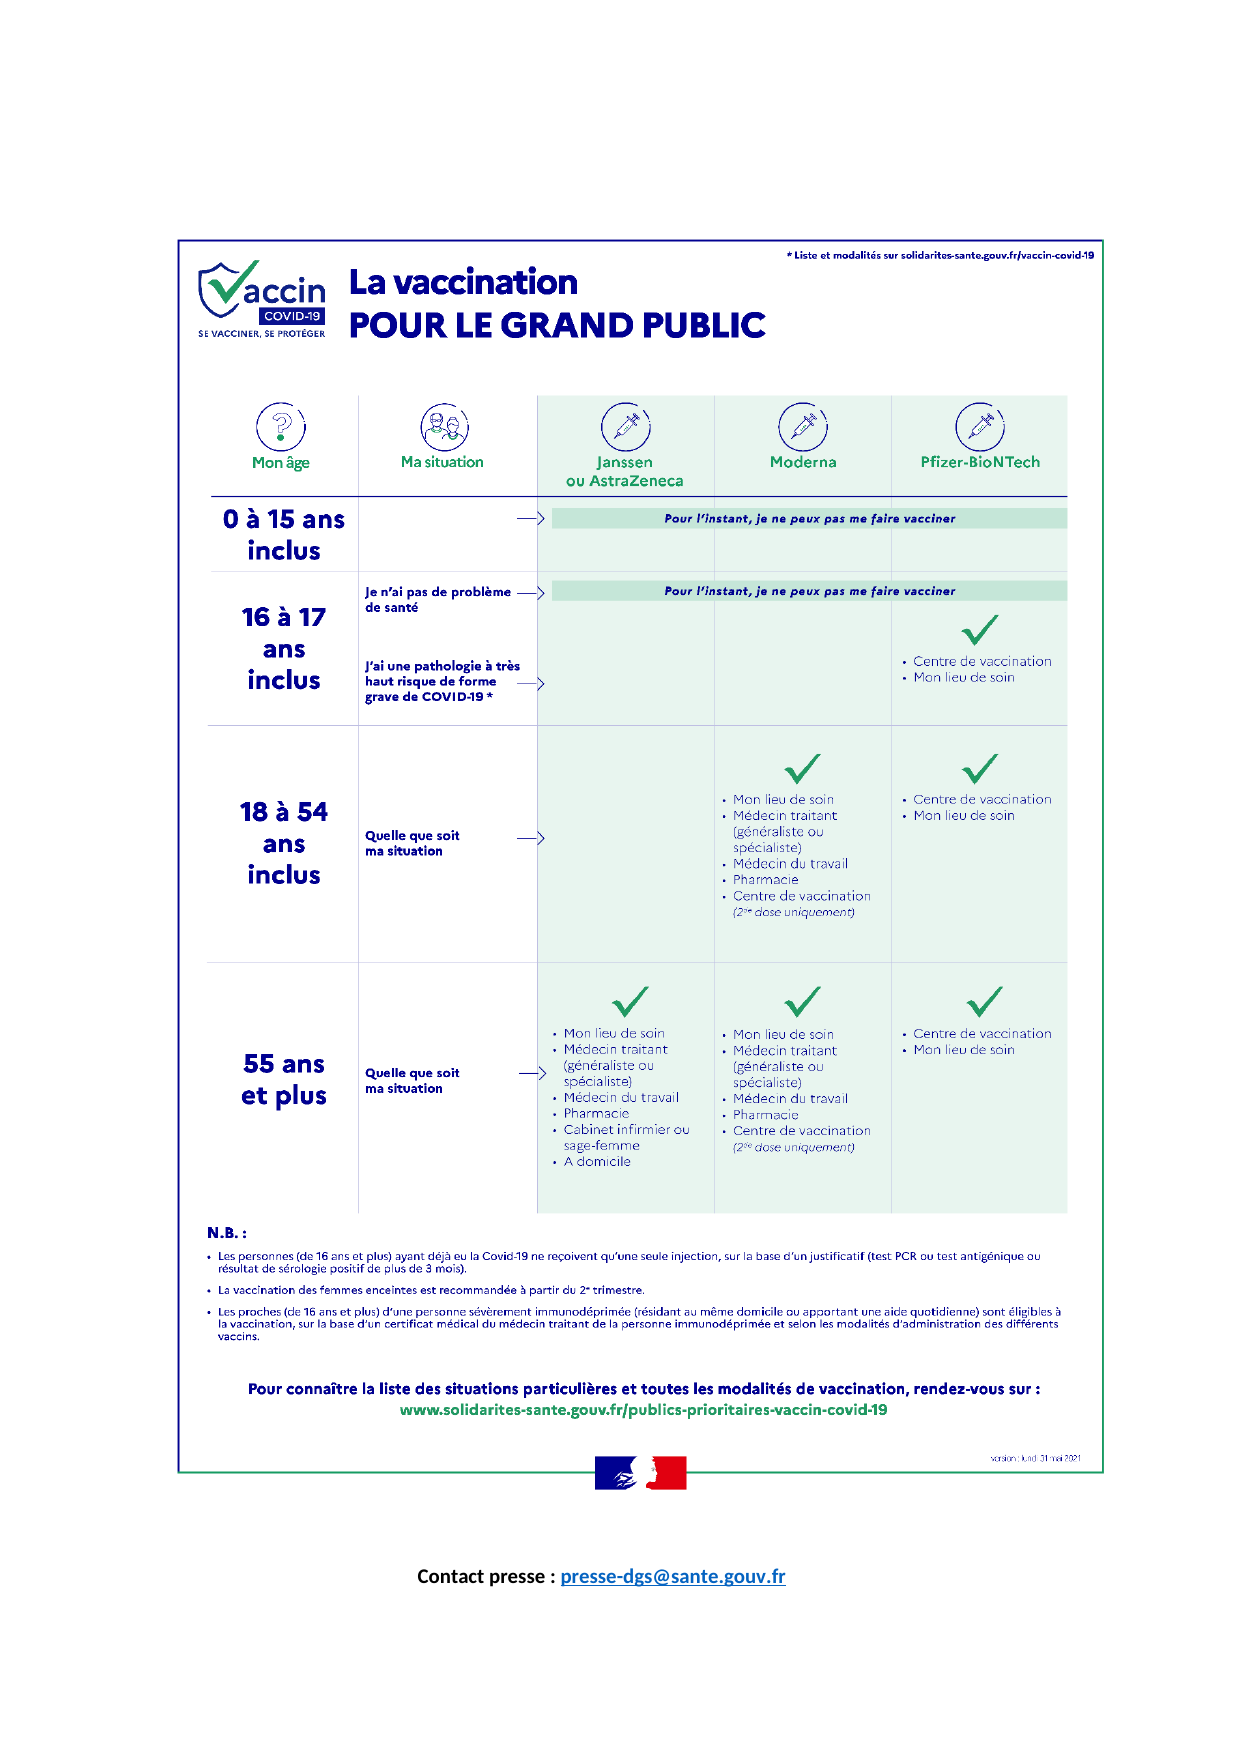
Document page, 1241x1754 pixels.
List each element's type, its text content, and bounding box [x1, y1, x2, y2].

text Contact presse : presse-dgs@sante.gouv.fr [417, 1563, 1113, 1589]
picture [147, 209, 1134, 1504]
